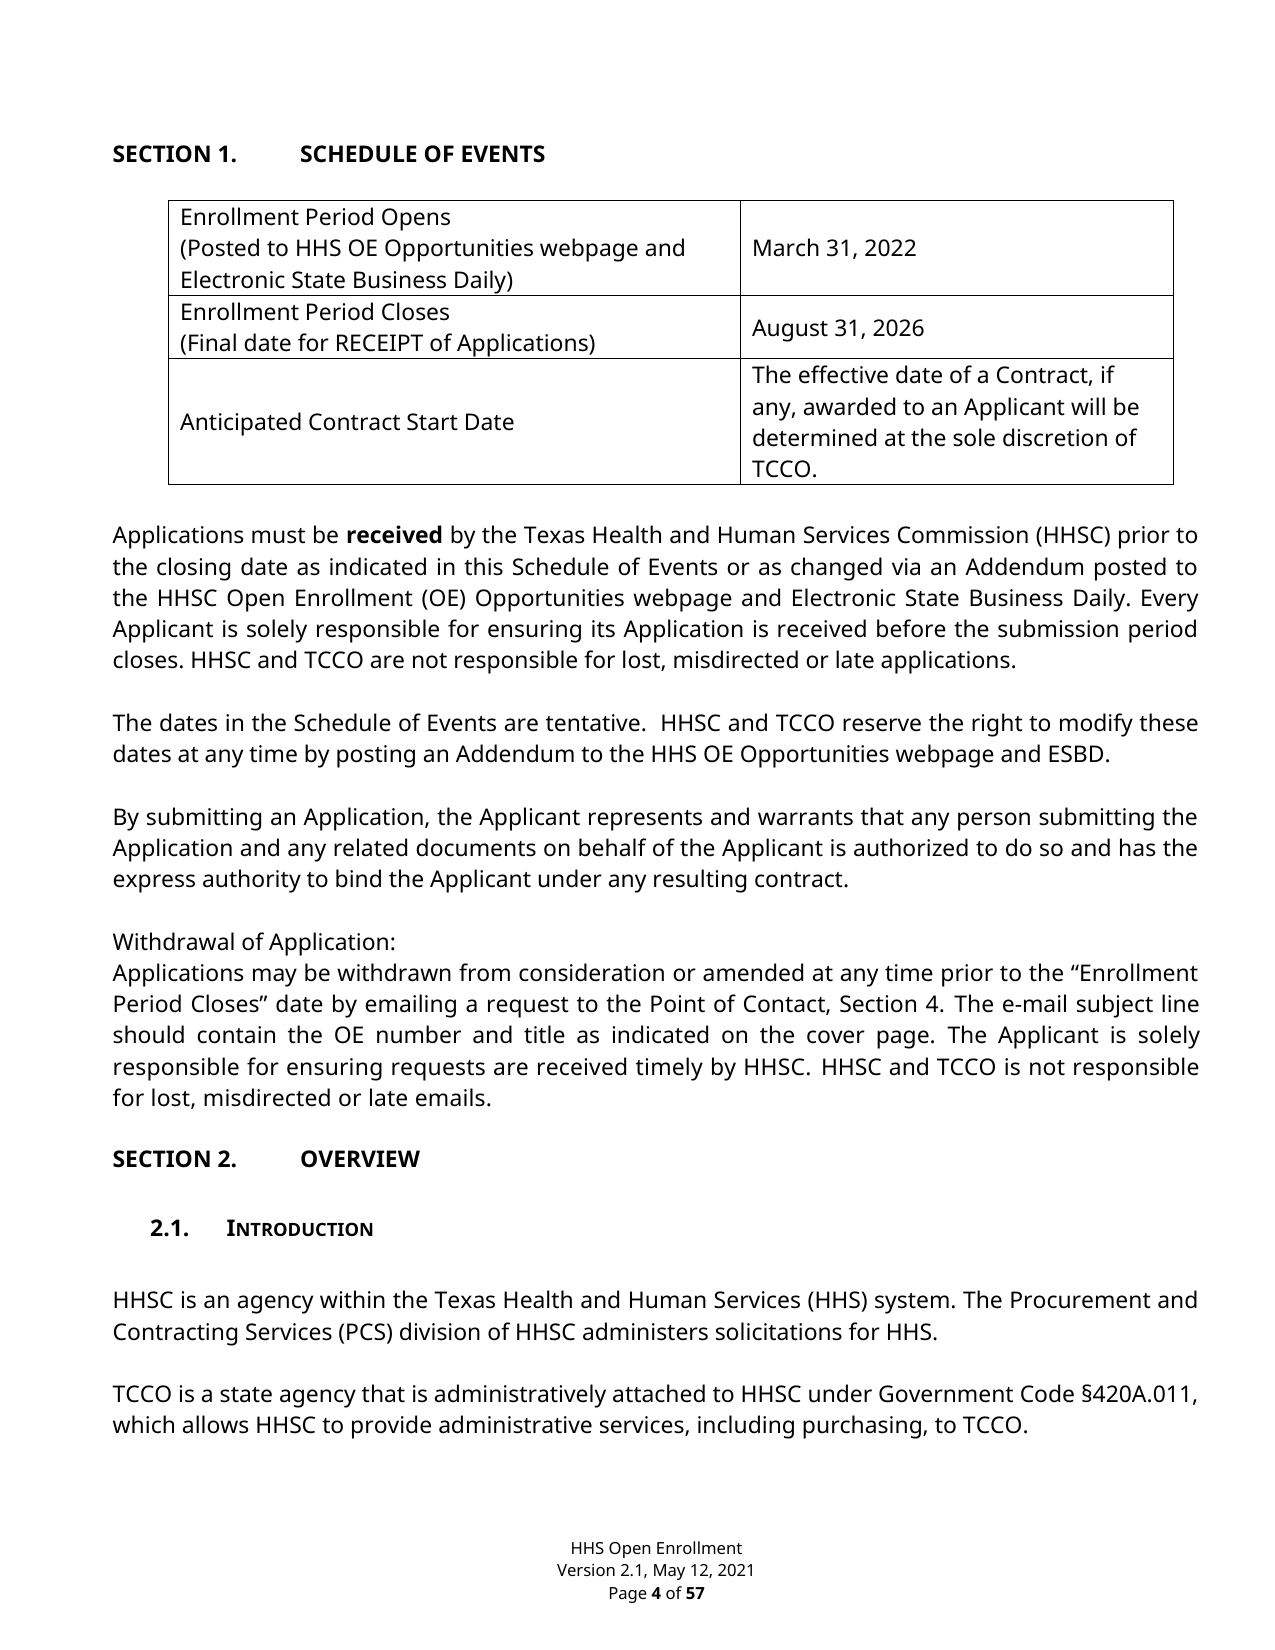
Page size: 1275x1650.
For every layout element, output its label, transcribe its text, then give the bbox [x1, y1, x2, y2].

list Introduction [150, 1212, 1200, 1244]
table_header March 31, 2022 [741, 201, 1173, 295]
text By submitting an Application, the Applicant represents and warrants that any person submitting the Application and any related documents on behalf of the Applicant is authorized to do so and has the express authority to bind the Applicant under any resulting contract. [112, 801, 1200, 894]
table_cell Anticipated Contract Start Date [169, 359, 740, 484]
text The dates in the Schedule of Events are tentative. HHSC and TCCO reserve the right to modify these dates at any time by posting an Addendum to the HHS OE Opportunities webpage and ESBD. [112, 707, 1200, 769]
text Withdrawal of Application: [112, 926, 1200, 957]
table_header Enrollment Period Opens (Posted to HHS OE Opportunities webpage and Electronic State Business Daily) [169, 201, 740, 295]
table_cell August 31, 2026 [741, 296, 1173, 358]
text Applications may be withdrawn from consideration or amended at any time prior to the “Enrollment Period Closes” date by emailing a request to the Point of Contact, Section 4. The e-mail subject line should contain the OE number and title as indicated on the cover page. The Applicant is solely responsible for ensuring requests are received timely by HHSC. HHSC and TCCO is not responsible for lost, misdirected or late emails. [112, 957, 1200, 1113]
table_cell The effective date of a Contract, if any, awarded to an Applicant will be determined at the sole discretion of TCCO. [741, 359, 1173, 484]
text TCCO is a state agency that is administratively attached to HHSC under Government Code §420A.011, which allows HHSC to provide administrative services, including purchasing, to TCCO. [112, 1378, 1200, 1441]
table_cell Enrollment Period Closes (Final date for RECEIPT of Applications) [169, 296, 740, 358]
text HHSC is an agency within the Texas Health and Human Services (HHS) system. The Procurement and Contracting Services (PCS) division of HHSC administers solicitations for HHS. [112, 1284, 1200, 1347]
list SCHEDULE OF EVENTS [112, 137, 1200, 169]
text Applications must be received by the Texas Health and Human Services Commission (HHSC) prior to the closing date as indicated in this Schedule of Events or as changed via an Addendum posted to the HHSC Open Enrollment (OE) Opportunities webpage and Electronic State Business Daily. Every Applicant is solely responsible for ensuring its Application is received before the submission period closes. HHSC and TCCO are not responsible for lost, misdirected or late applications. [112, 519, 1200, 676]
list OVERVIEW [112, 1143, 1200, 1175]
